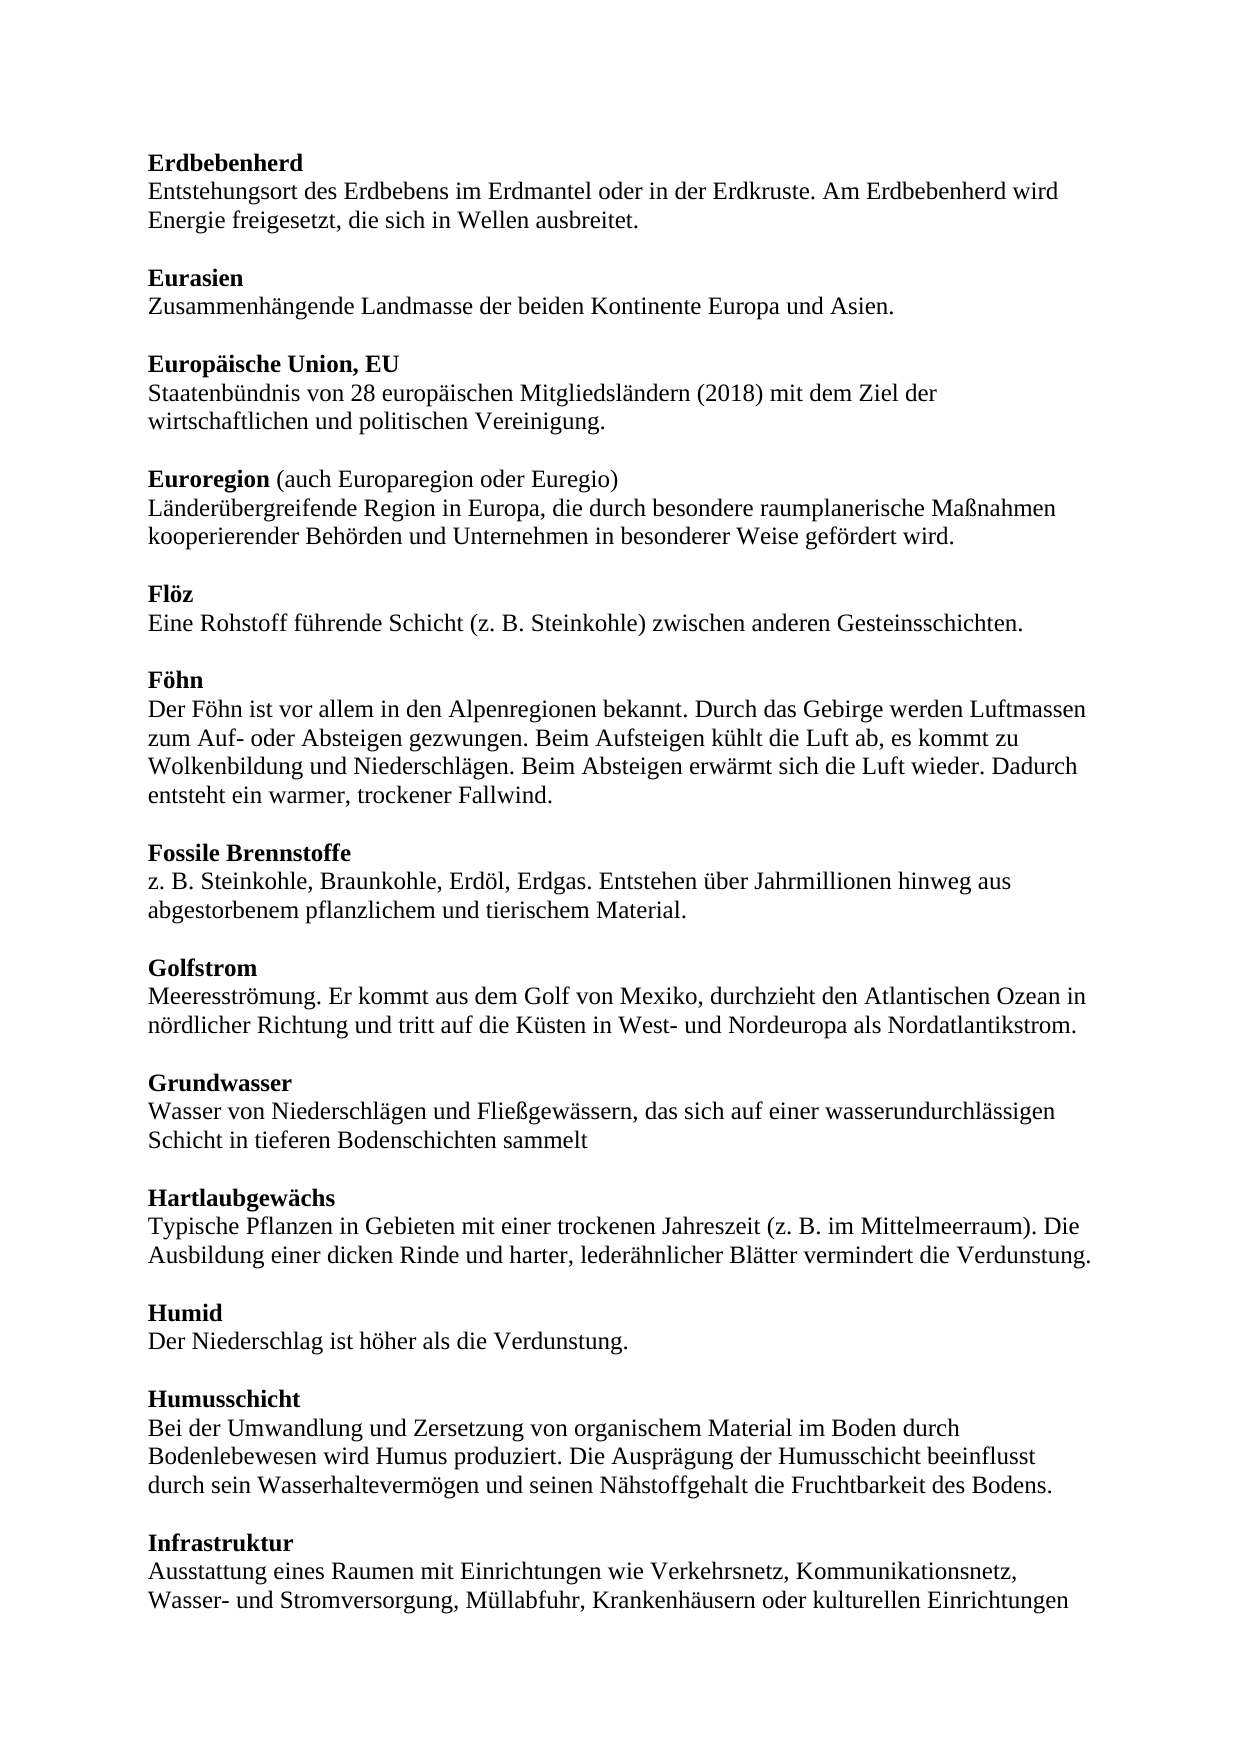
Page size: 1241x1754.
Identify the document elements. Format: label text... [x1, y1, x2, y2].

text Flöz [148, 579, 1093, 608]
text Meeresströmung. Er kommt aus dem Golf von Mexiko, durchzieht den Atlantischen Ozean in nördlicher Richtung und tritt auf die Küsten in West- und Nordeuropa als Nordatlantikstrom. [148, 981, 1093, 1039]
text Entstehungsort des Erdbebens im Erdmantel oder in der Erdkruste. Am Erdbebenherd wird Energie freigesetzt, die sich in Wellen ausbreitet. [148, 176, 1093, 234]
text Humusschicht [148, 1384, 1093, 1413]
text Wasser von Niederschlägen und Fließgewässern, das sich auf einer wasserundurchlässigen Schicht in tieferen Bodenschichten sammelt [148, 1096, 1093, 1154]
text Erdbebenherd [148, 148, 1093, 176]
text Zusammenhängende Landmasse der beiden Kontinente Europa und Asien. [148, 291, 1093, 320]
text Der Föhn ist vor allem in den Alpenregionen bekannt. Durch das Gebirge werden Luftmassen zum Auf- oder Absteigen gezwungen. Beim Aufsteigen kühlt die Luft ab, es kommt zu Wolkenbildung und Niederschlägen. Beim Absteigen erwärmt sich die Luft wieder. Dadurch entsteht ein warmer, trockener Fallwind. [148, 694, 1093, 809]
text Staatenbündnis von 28 europäischen Mitgliedsländern (2018) mit dem Ziel der wirtschaftlichen und politischen Vereinigung. [148, 378, 1093, 435]
text Eurasien [148, 263, 1093, 291]
text Eine Rohstoff führende Schicht (z. B. Steinkohle) zwischen anderen Gesteinsschichten. [148, 608, 1093, 636]
text Ausstattung eines Raumen mit Einrichtungen wie Verkehrsnetz, Kommunikationsnetz, Wasser- und Stromversorgung, Müllabfuhr, Krankenhäusern oder kulturellen Einrichtungen [148, 1556, 1093, 1614]
text Der Niederschlag ist höher als die Verdunstung. [148, 1326, 1093, 1355]
text Humid [148, 1298, 1093, 1326]
text Bei der Umwandlung und Zersetzung von organischem Material im Boden durch Bodenlebewesen wird Humus produziert. Die Ausprägung der Humusschicht beeinflusst durch sein Wasserhaltevermögen und seinen Nähstoffgehalt die Fruchtbarkeit des Bodens. [148, 1413, 1093, 1499]
text Länderübergreifende Region in Europa, die durch besondere raumplanerische Maßnahmen kooperierender Behörden und Unternehmen in besonderer Weise gefördert wird. [148, 493, 1093, 550]
text Euroregion (auch Europaregion oder Euregio) [148, 464, 1093, 493]
text Hartlaubgewächs [148, 1183, 1093, 1211]
text Europäische Union, EU [148, 349, 1093, 378]
text Grundwasser [148, 1068, 1093, 1096]
text Fossile Brennstoffe [148, 838, 1093, 866]
text Infrastruktur [148, 1528, 1093, 1556]
text Typische Pflanzen in Gebieten mit einer trockenen Jahreszeit (z. B. im Mittelmeerraum). Die Ausbildung einer dicken Rinde und harter, lederähnlicher Blätter vermindert die Verdunstung. [148, 1211, 1093, 1269]
text z. B. Steinkohle, Braunkohle, Erdöl, Erdgas. Entstehen über Jahrmillionen hinweg aus abgestorbenem pflanzlichem und tierischem Material. [148, 866, 1093, 924]
text Golfstrom [148, 953, 1093, 981]
text Föhn [148, 665, 1093, 694]
